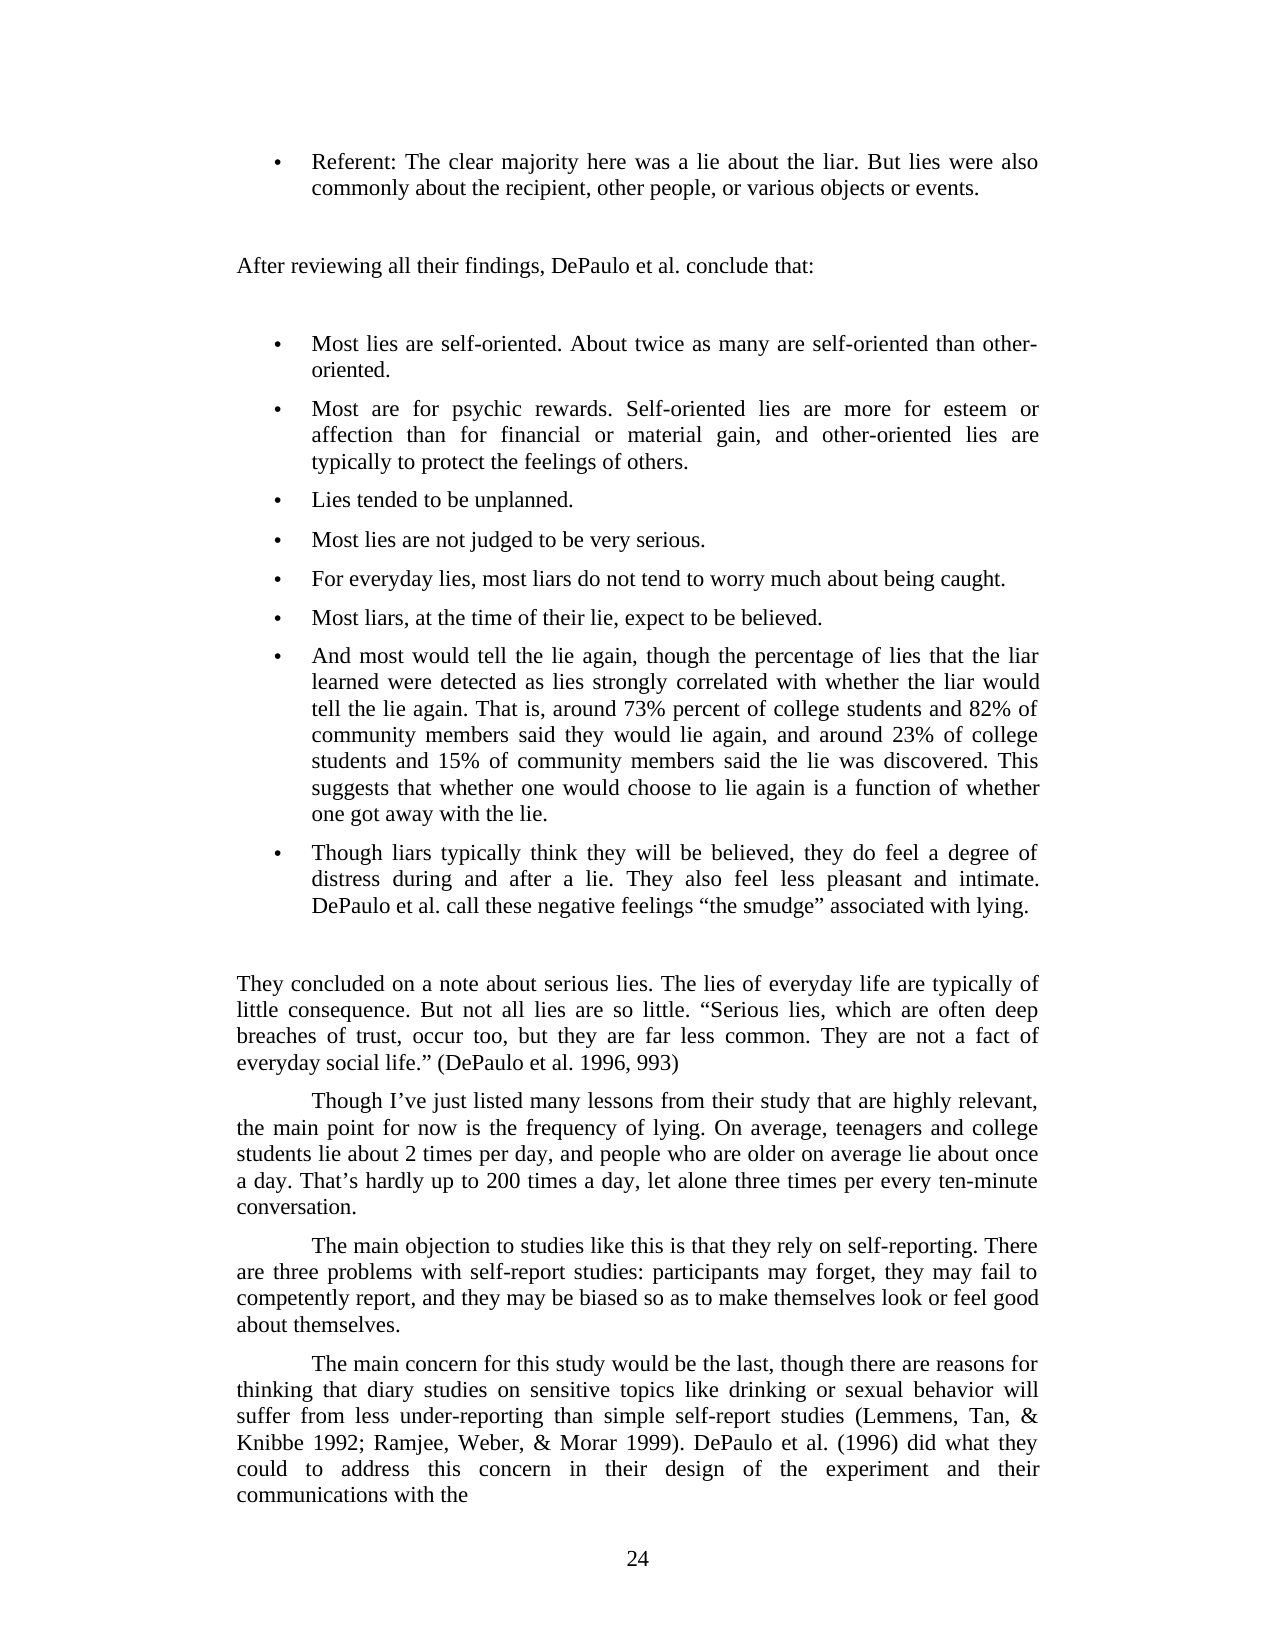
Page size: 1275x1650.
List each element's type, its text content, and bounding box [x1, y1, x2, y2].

list Though liars typically think they will be believed, they do feel a degree of distress during and after a lie. They also feel less pleasant and intimate. DePaulo et al. call these negative feelings “the smudge” associated with lying. [274, 839, 1040, 918]
list And most would tell the lie again, though the percentage of lies that the liar learned were detected as lies strongly correlated with whether the liar would tell the lie again. That is, around 73% percent of college students and 82% of community members said they would lie again, and around 23% of college students and 15% of community members said the lie was discovered. This suggests that whether one would choose to lie again is a function of whether one got away with the lie. [274, 642, 1040, 827]
list Lies tended to be unplanned. [274, 487, 1096, 513]
list Most lies are not judged to be very serious. [274, 526, 1096, 552]
list Most lies are self-oriented. About twice as many are self-oriented than other- oriented. [274, 330, 1039, 383]
list For everyday lies, most liars do not tend to worry much about being caught. [274, 564, 1096, 591]
list Most liars, at the time of their lie, expect to be believed. [274, 604, 1096, 630]
text Though I’ve just listed many lessons from their study that are highly relevant, the main point for now is the frequency of lying. On average, teenagers and college students lie about 2 times per day, and people who are older on average lie about once a day. That’s hardly up to 200 times a day, let alone three times per every ten-minute conversation. [236, 1088, 1039, 1219]
list Referent: The clear majority here was a lie about the liar. But lies were also commonly about the recipient, other people, or various objects or events. [274, 148, 1039, 201]
text They concluded on a note about serious lies. The lies of everyday life are typically of little consequence. But not all lies are so little. “Serious lies, which are often deep breaches of trust, occur too, but they are far less common. They are not a fact of everyday social life.” (DePaulo et al. 1996, 993) [236, 970, 1040, 1075]
text The main concern for this study would be the last, though there are reasons for thinking that diary studies on sensitive topics like drinking or sexual behavior will suffer from less under-reporting than simple self-report studies (Lemmens, Tan, & Knibbe 1992; Ramjee, Weber, & Morar 1999). DePaulo et al. (1996) did what they could to address this concern in their design of the experiment and their communications with the [236, 1350, 1039, 1508]
list Most are for psychic rewards. Self-oriented lies are more for esteem or affection than for financial or material gain, and other-oriented lies are typically to protect the feelings of others. [274, 395, 1039, 474]
text The main objection to studies like this is that they rely on self-reporting. There are three problems with self-report studies: participants may forget, they may fail to competently report, and they may be biased so as to make themselves look or feel good about themselves. [236, 1232, 1039, 1337]
text After reviewing all their findings, DePaulo et al. conclude that: [236, 253, 1096, 279]
